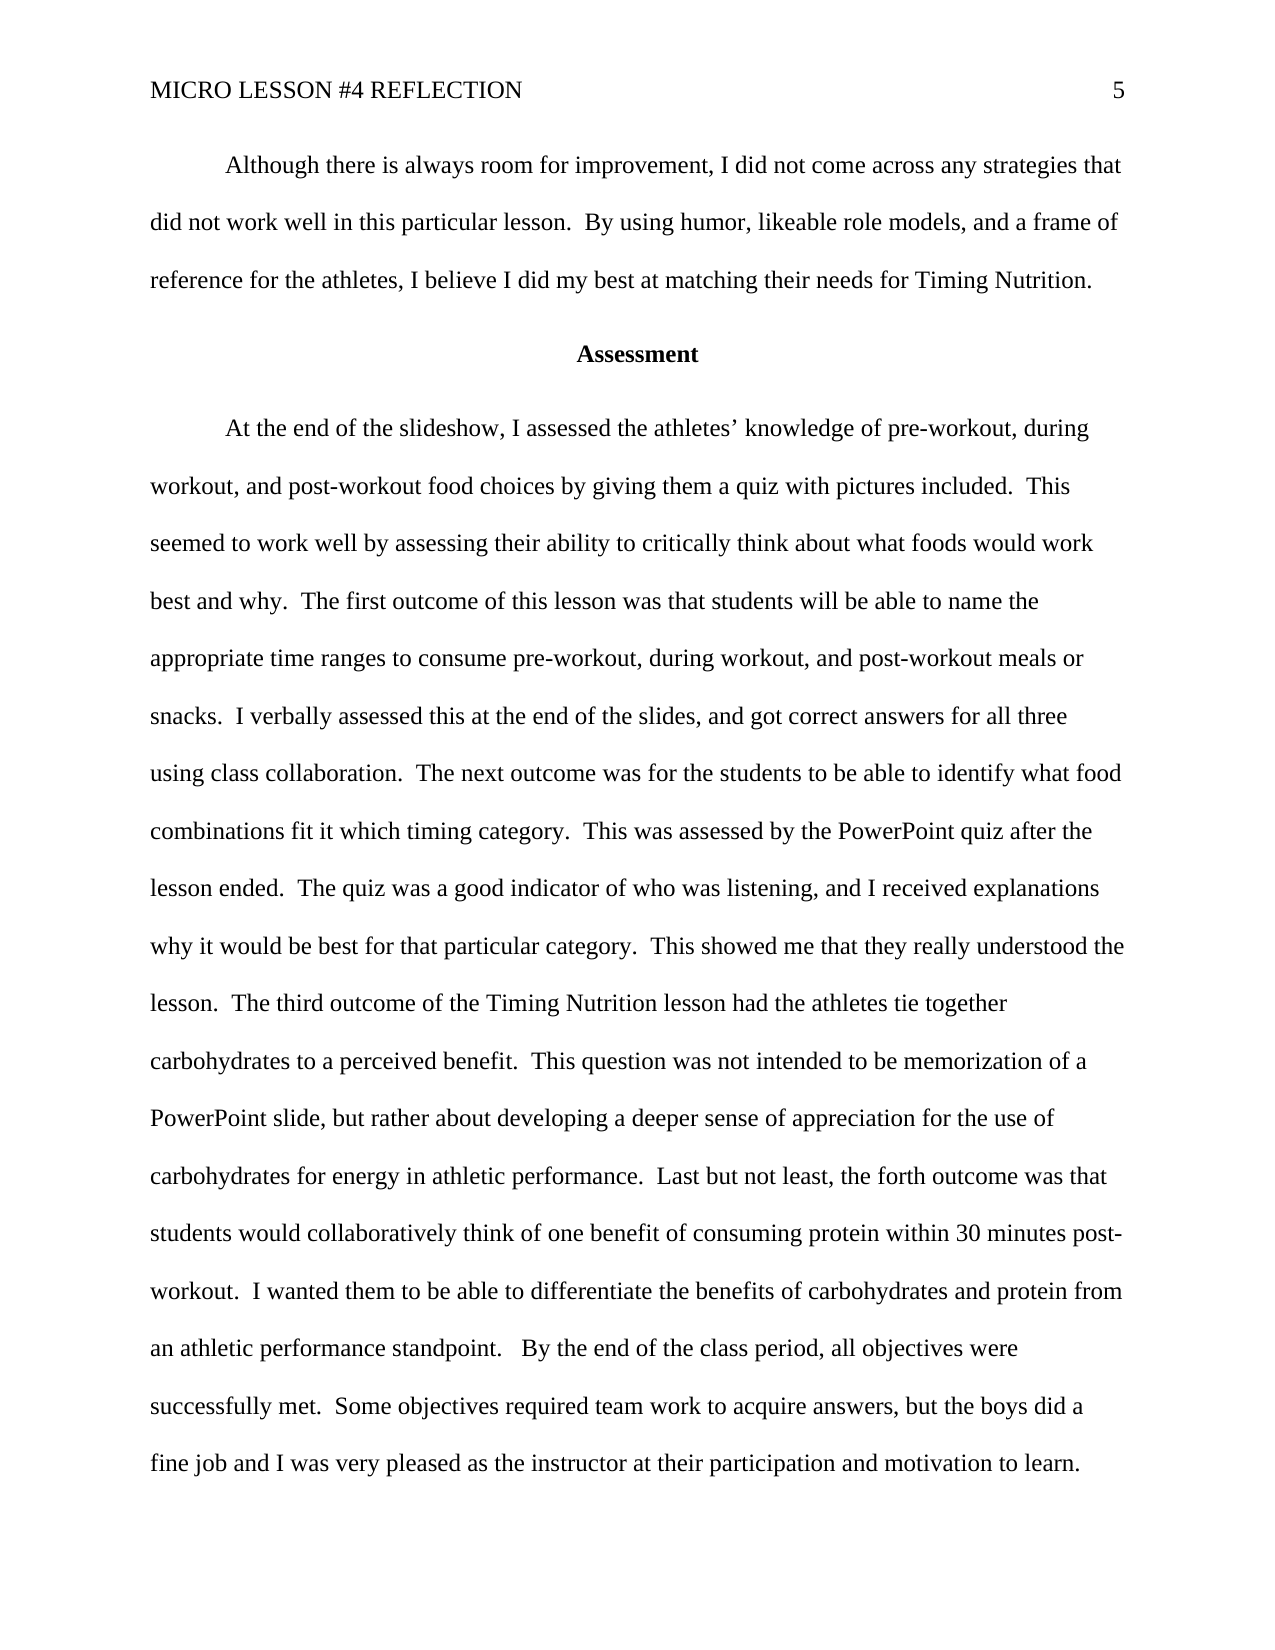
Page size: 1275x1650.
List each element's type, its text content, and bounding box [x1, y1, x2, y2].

text At the end of the slideshow, I assessed the athletes’ knowledge of pre-workout, during workout, and post-workout food choices by giving them a quiz with pictures included. This seemed to work well by assessing their ability to critically think about what foods would work best and why. The first outcome of this lesson was that students will be able to name the appropriate time ranges to consume pre-workout, during workout, and post-workout meals or snacks. I verbally assessed this at the end of the slides, and got correct answers for all three using class collaboration. The next outcome was for the students to be able to identify what food combinations fit it which timing category. This was assessed by the PowerPoint quiz after the lesson ended. The quiz was a good indicator of who was listening, and I received explanations why it would be best for that particular category. This showed me that they really understood the lesson. The third outcome of the Timing Nutrition lesson had the athletes tie together carbohydrates to a perceived benefit. This question was not intended to be memorization of a PowerPoint slide, but rather about developing a deeper sense of appreciation for the use of carbohydrates for energy in athletic performance. Last but not least, the forth outcome was that students would collaboratively think of one benefit of consuming protein within 30 minutes post-workout. I wanted them to be able to differentiate the benefits of carbohydrates and protein from an athletic performance standpoint. By the end of the class period, all objectives were successfully met. Some objectives required team work to acquire answers, but the boys did a fine job and I was very pleased as the instructor at their participation and motivation to learn. [150, 413, 1125, 1477]
text Although there is always room for improvement, I did not come across any strategies that did not work well in this particular lesson. By using humor, likeable role models, and a frame of reference for the athletes, I believe I did my best at matching their needs for Timing Nutrition. [150, 150, 1125, 294]
text Assessment [150, 339, 1125, 368]
